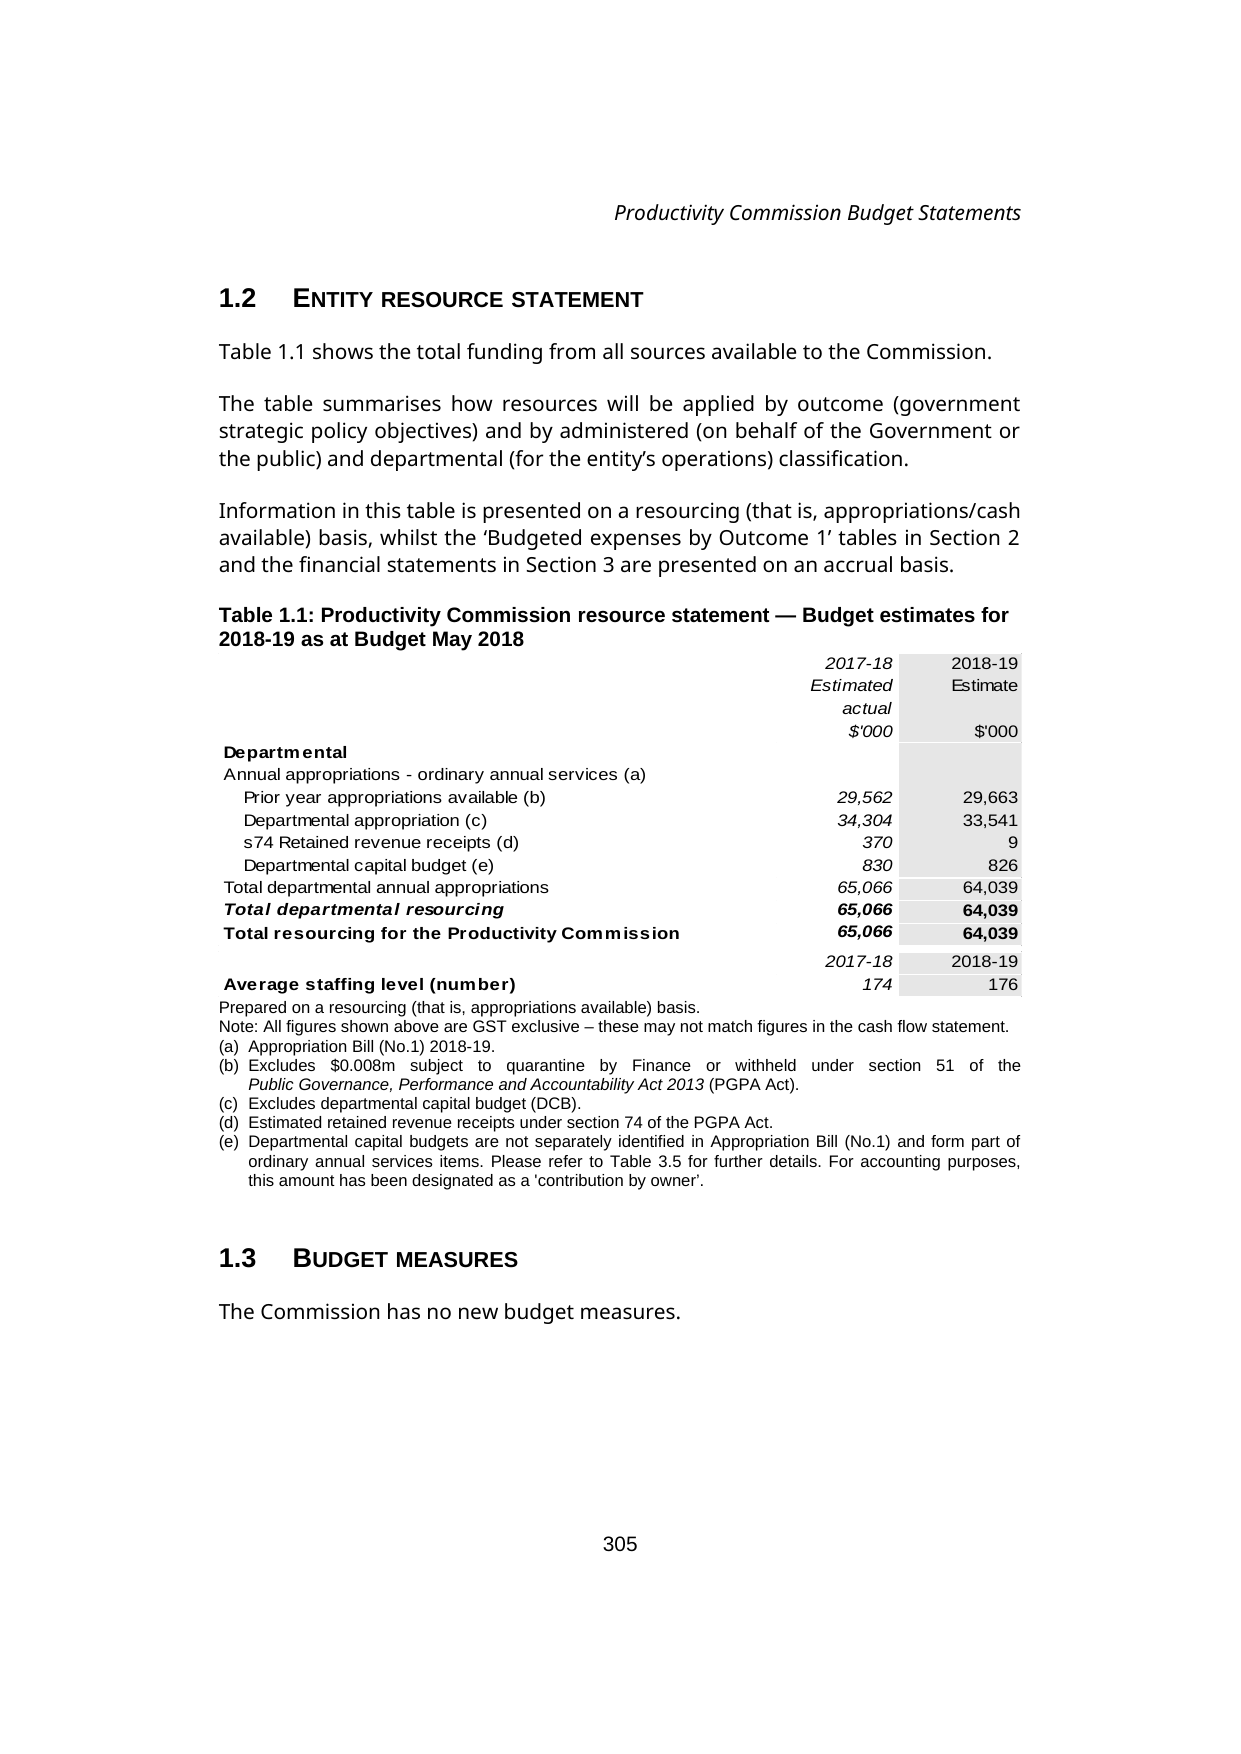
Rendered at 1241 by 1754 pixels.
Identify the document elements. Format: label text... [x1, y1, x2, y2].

text Appropriation Bill (No.1) 2018-19. [218, 1036, 1022, 1056]
text Table 1.1 shows the total funding from all sources available to the Commission. [218, 338, 1022, 365]
subtitle 1.2 Entity resource statement [218, 282, 1022, 313]
subtitle 1.3 Budget measures [218, 1242, 1022, 1273]
text Excludes departmental capital budget (DCB). [218, 1094, 1022, 1113]
subtitle Table 1.1: Productivity Commission resource statement — Budget estimates for 2018-19 as at Budget May 2018 [218, 603, 1022, 651]
text The table summarises how resources will be applied by outcome (government strategic policy objectives) and by administered (on behalf of the Government or the public) and departmental (for the entity’s operations) classification. [218, 390, 1022, 471]
text The Commission has no new budget measures. [218, 1298, 1022, 1325]
text Estimated retained revenue receipts under section 74 of the PGPA Act. [218, 1113, 1022, 1132]
text Information in this table is presented on a resourcing (that is, appropriations/cash available) basis, whilst the ‘Budgeted expenses by Outcome 1’ tables in Section 2 and the financial statements in Section 3 are presented on an accrual basis. [218, 496, 1022, 578]
text Departmental capital budgets are not separately identified in Appropriation Bill (No.1) and form part of ordinary annual services items. Please refer to Table 3.5 for further details. For accounting purposes, this amount has been designated as a 'contribution by owner’. [218, 1132, 1022, 1190]
text Excludes $0.008m subject to quarantine by Finance or withheld under section 51 of the Public Governance, Performance and Accountability Act 2013 (PGPA Act). [218, 1056, 1022, 1094]
text Note: All figures shown above are GST exclusive – these may not match figures in the cash flow statement. [218, 1017, 1022, 1036]
text Prepared on a resourcing (that is, appropriations available) basis. [218, 998, 1022, 1017]
